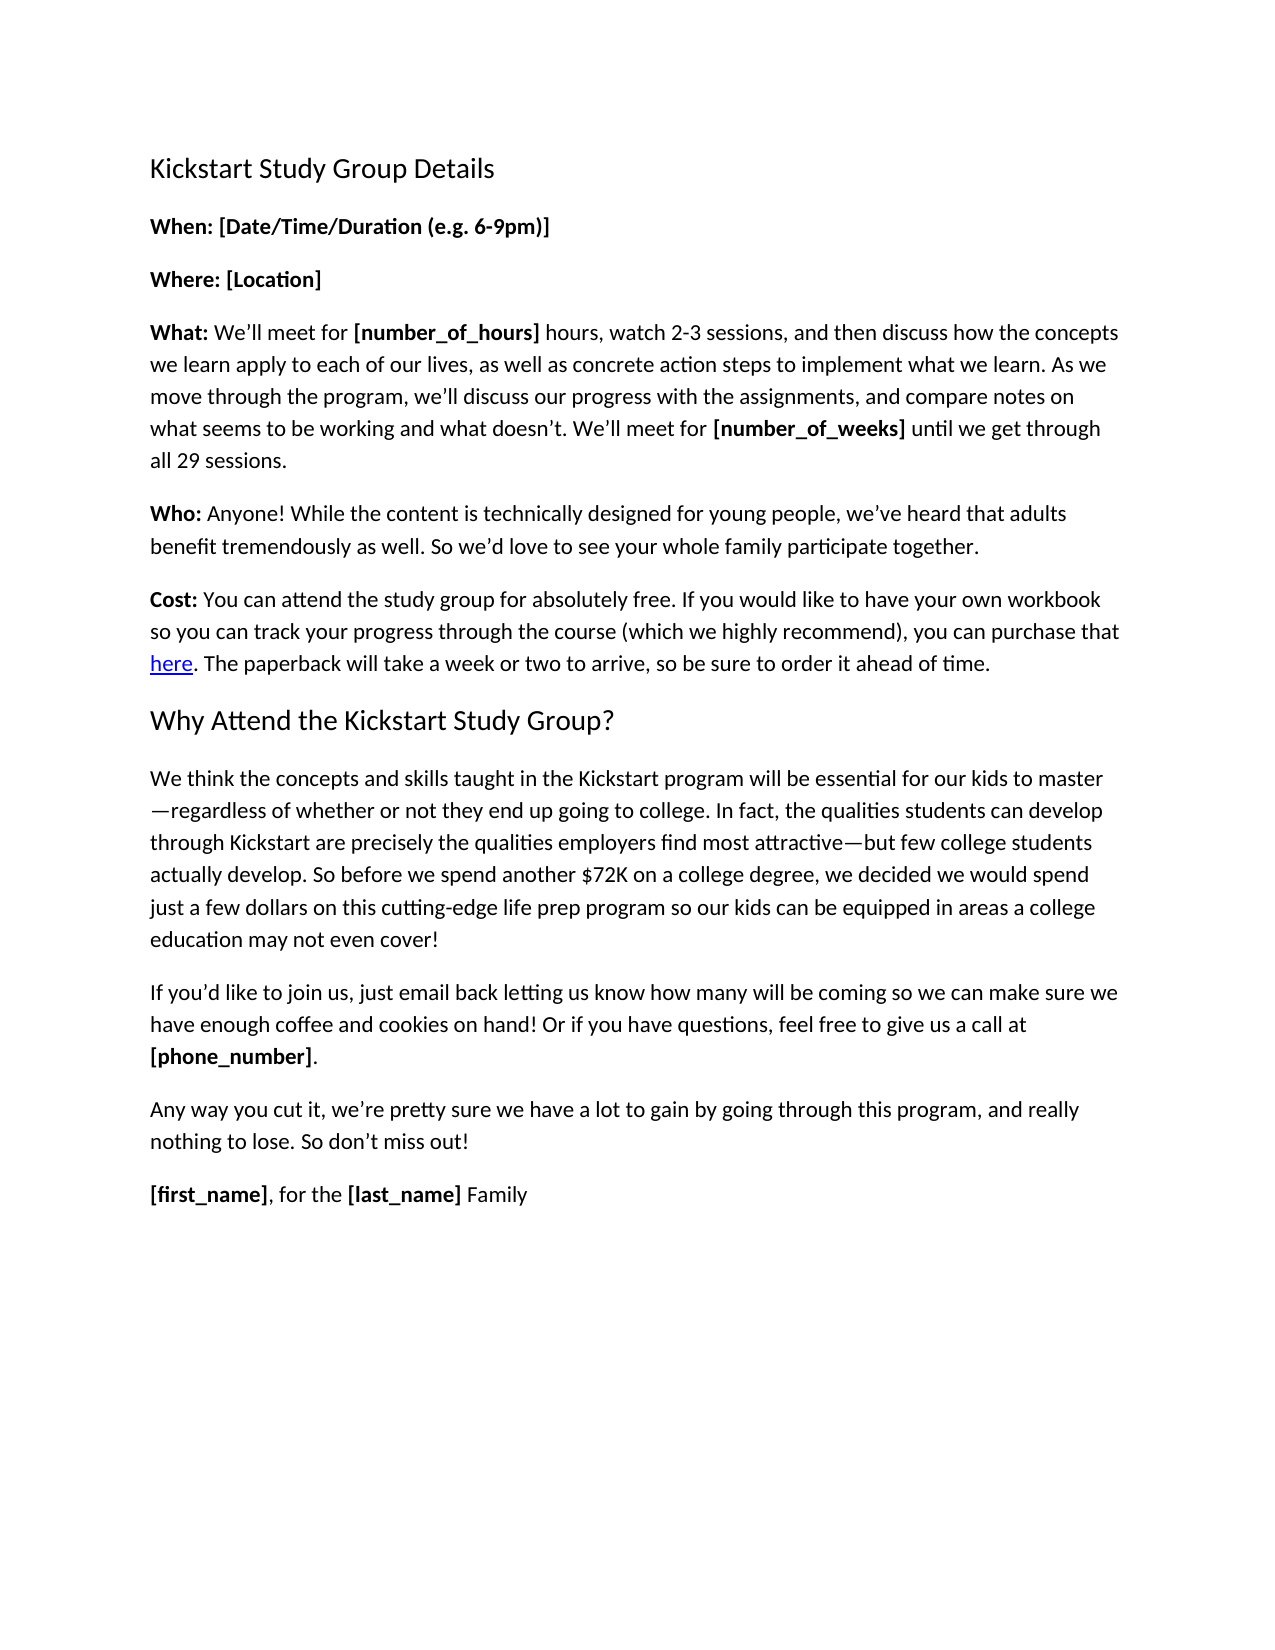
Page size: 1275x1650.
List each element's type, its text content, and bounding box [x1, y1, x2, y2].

text Why Attend the Kickstart Study Group? [150, 702, 1125, 738]
text Any way you cut it, we’re pretty sure we have a lot to gain by going through this program, and really nothing to lose. So don’t miss out! [150, 1095, 1125, 1156]
text [first_name], for the [last_name] Family [150, 1181, 1125, 1208]
text Where: [Location] [150, 265, 1125, 293]
text When: [Date/Time/Duration (e.g. 6-9pm)] [150, 212, 1125, 240]
text If you’d like to join us, just email back letting us know how many will be coming so we can make sure we have enough coffee and cookies on hand! Or if you have questions, feel free to give us a call at [phone_number]. [150, 978, 1125, 1070]
text What: We’ll meet for [number_of_hours] hours, watch 2-3 sessions, and then discuss how the concepts we learn apply to each of our lives, as well as concrete action steps to implement what we learn. As we move through the program, we’ll discuss our progress with the assignments, and compare notes on what seems to be working and what doesn’t. We’ll meet for [number_of_weeks] until we get through all 29 sessions. [150, 318, 1125, 474]
text Kickstart Study Group Details [150, 150, 1125, 186]
text Cost: You can attend the study group for absolutely free. If you would like to have your own workbook so you can track your progress through the course (which we highly recommend), you can purchase that here. The paperback will take a week or two to arrive, so be sure to order it ahead of time. [150, 585, 1125, 677]
text We think the concepts and skills taught in the Kickstart program will be essential for our kids to master—regardless of whether or not they end up going to college. In fact, the qualities students can develop through Kickstart are precisely the qualities employers find most attractive—but few college students actually develop. So before we spend another $72K on a college degree, we decided we would spend just a few dollars on this cutting-edge life prep program so our kids can be equipped in areas a college education may not even cover! [150, 764, 1125, 953]
text Who: Anyone! While the content is technically designed for young people, we’ve heard that adults benefit tremendously as well. So we’d love to see your whole family participate together. [150, 499, 1125, 560]
